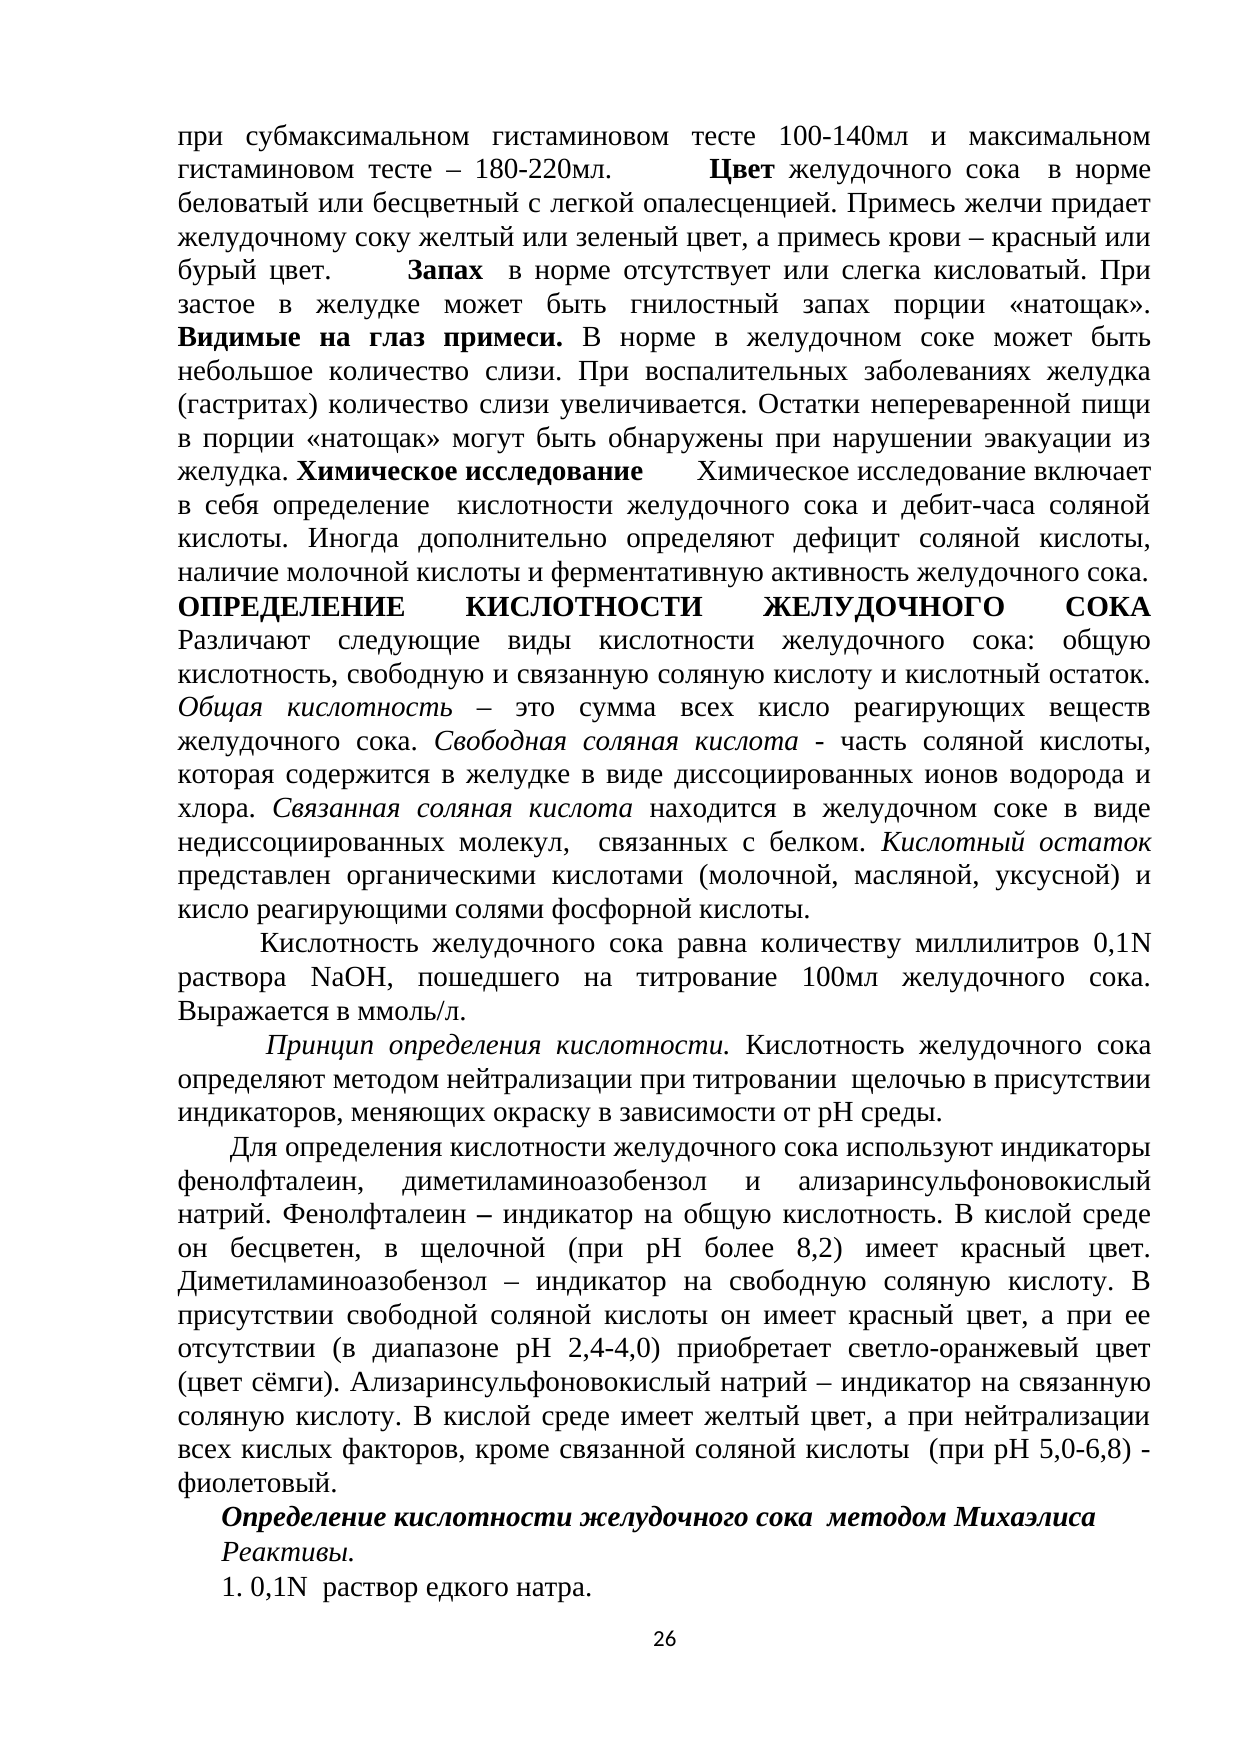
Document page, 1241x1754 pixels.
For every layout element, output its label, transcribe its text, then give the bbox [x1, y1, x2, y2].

text Принцип определения кислотности. Кислотность желудочного сока определяют методом нейтрализации при титровании щелочью в присутствии индикаторов, меняющих окраску в зависимости от рН среды. [177, 1027, 1152, 1128]
text ОПРЕДЕЛЕНИЕ КИСЛОТНОСТИ ЖЕЛУДОЧНОГО СОКА Различают следующие виды кислотности желудочного сока: общую кислотность, свободную и связанную соляную кислоту и кислотный остаток. Общая кислотность – это сумма всех кисло реагирующих веществ желудочного сока. Свободная соляная кислота - часть соляной кислоты, которая содержится в желудке в виде диссоциированных ионов водорода и хлора. Связанная соляная кислота находится в желудочном соке в виде недиссоциированных молекул, связанных с белком. Кислотный остаток представлен органическими кислотами (молочной, масляной, уксусной) и кисло реагирующими солями фосфорной кислоты. [177, 589, 1152, 924]
text 1. 0,1N раствор едкого натра. [177, 1569, 1152, 1603]
text Реактивы. [177, 1534, 1152, 1568]
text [177, 118, 1152, 588]
text Кислотность желудочного сока равна количеству миллилитров 0,1N раствора NaOH, пошедшего на титрование 100мл желудочного сока. Выражается в ммоль/л. [177, 926, 1152, 1026]
text Для определения кислотности желудочного сока используют индикаторы фенолфталеин, диметиламиноазобензол и ализаринсульфоновокислый натрий. Фенолфталеин – индикатор на общую кислотность. В кислой среде он бесцветен, в щелочной (при рН более 8,2) имеет красный цвет. Диметиламиноазобензол – индикатор на свободную соляную кислоту. В присутствии свободной соляной кислоты он имеет красный цвет, а при ее отсутствии (в диапазоне рН 2,4-4,0) приобретает светло-оранжевый цвет (цвет сёмги). Ализаринсульфоновокислый натрий – индикатор на связанную соляную кислоту. В кислой среде имеет желтый цвет, а при нейтрализации всех кислых факторов, кроме связанной соляной кислоты (при рН 5,0-6,8) - фиолетовый. [177, 1129, 1152, 1498]
text Определение кислотности желудочного сока методом Михаэлиса [177, 1499, 1152, 1533]
